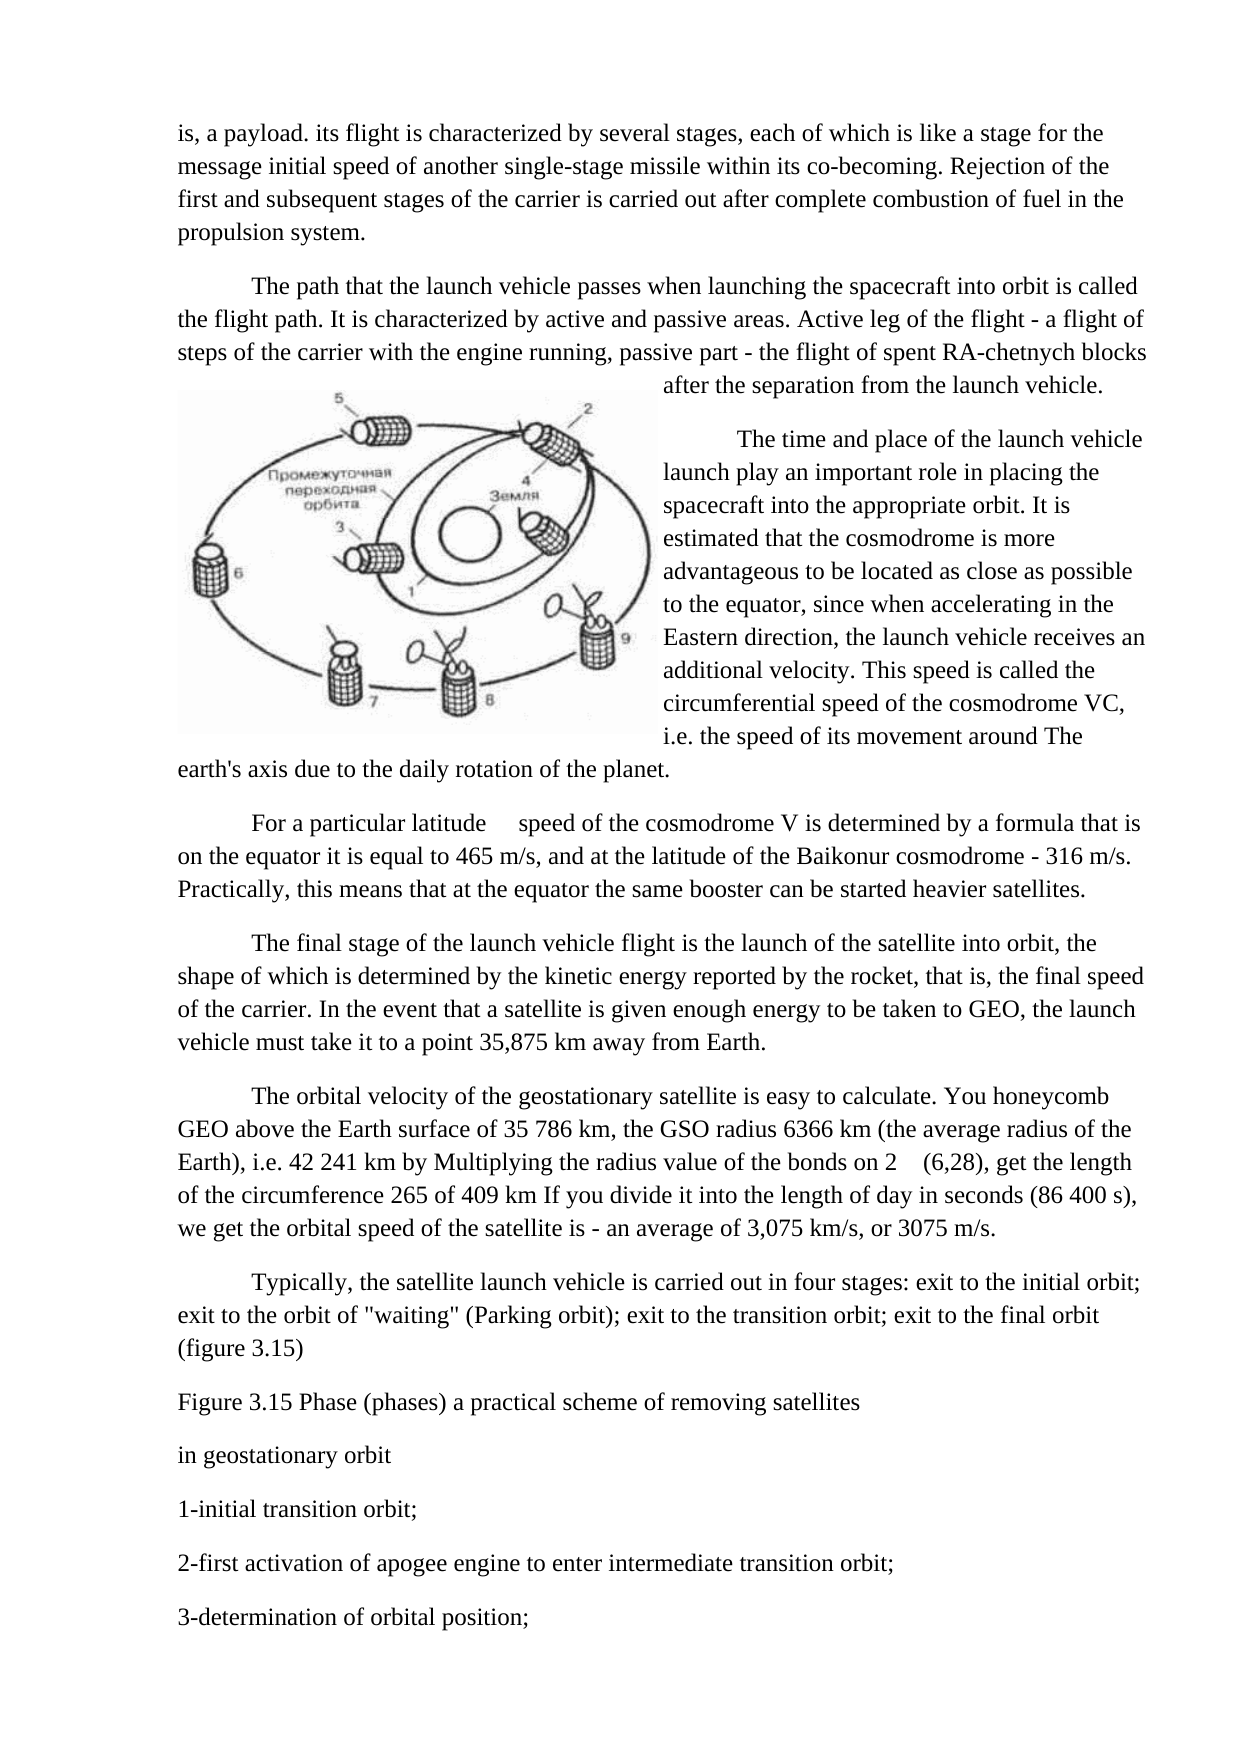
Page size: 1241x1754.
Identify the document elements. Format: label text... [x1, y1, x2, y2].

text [177, 118, 1152, 246]
text 3-determination of orbital position; [177, 1602, 1152, 1631]
text 2-first activation of apogee engine to enter intermediate transition orbit; [177, 1548, 1152, 1577]
text The orbital velocity of the geostationary satellite is easy to calculate. You honeycomb GEO above the Earth surface of 35 786 km, the GSO radius 6366 km (the average radius of the Earth), i.e. 42 241 km by Multiplying the radius value of the bonds on 2 (6,28), get the length of the circumference 265 of 409 km If you divide it into the length of day in seconds (86 400 s), we get the orbital speed of the satellite is - an average of 3,075 km/s, or 3075 m/s. [177, 1081, 1152, 1242]
picture [177, 390, 659, 734]
text The final stage of the launch vehicle flight is the launch of the satellite into orbit, the shape of which is determined by the kinetic energy reported by the rocket, that is, the final speed of the carrier. In the event that a satellite is given enough energy to be taken to GEO, the launch vehicle must take it to a point 35,875 km away from Earth. [177, 928, 1152, 1056]
text 1-initial transition orbit; [177, 1494, 1152, 1523]
text in geostationary orbit [177, 1441, 1152, 1469]
text Typically, the satellite launch vehicle is carried out in four stages: exit to the initial orbit; exit to the orbit of "waiting" (Parking orbit); exit to the transition orbit; exit to the final orbit (figure 3.15) [177, 1267, 1152, 1362]
text For a particular latitude  speed of the cosmodrome V is determined by a formula that is on the equator it is equal to 465 m/s, and at the latitude of the Baikonur cosmodrome - 316 m/s. Practically, this means that at the equator the same booster can be started heavier satellites. [177, 808, 1152, 903]
text Figure 3.15 Phase (phases) a practical scheme of removing satellites [177, 1387, 1152, 1415]
text The path that the launch vehicle passes when launching the spacecraft into orbit is called the flight path. It is characterized by active and passive areas. Active leg of the flight - a flight of steps of the carrier with the engine running, passive part - the flight of spent RA-chetnych blocks after the separation from the launch vehicle. [177, 271, 1152, 399]
